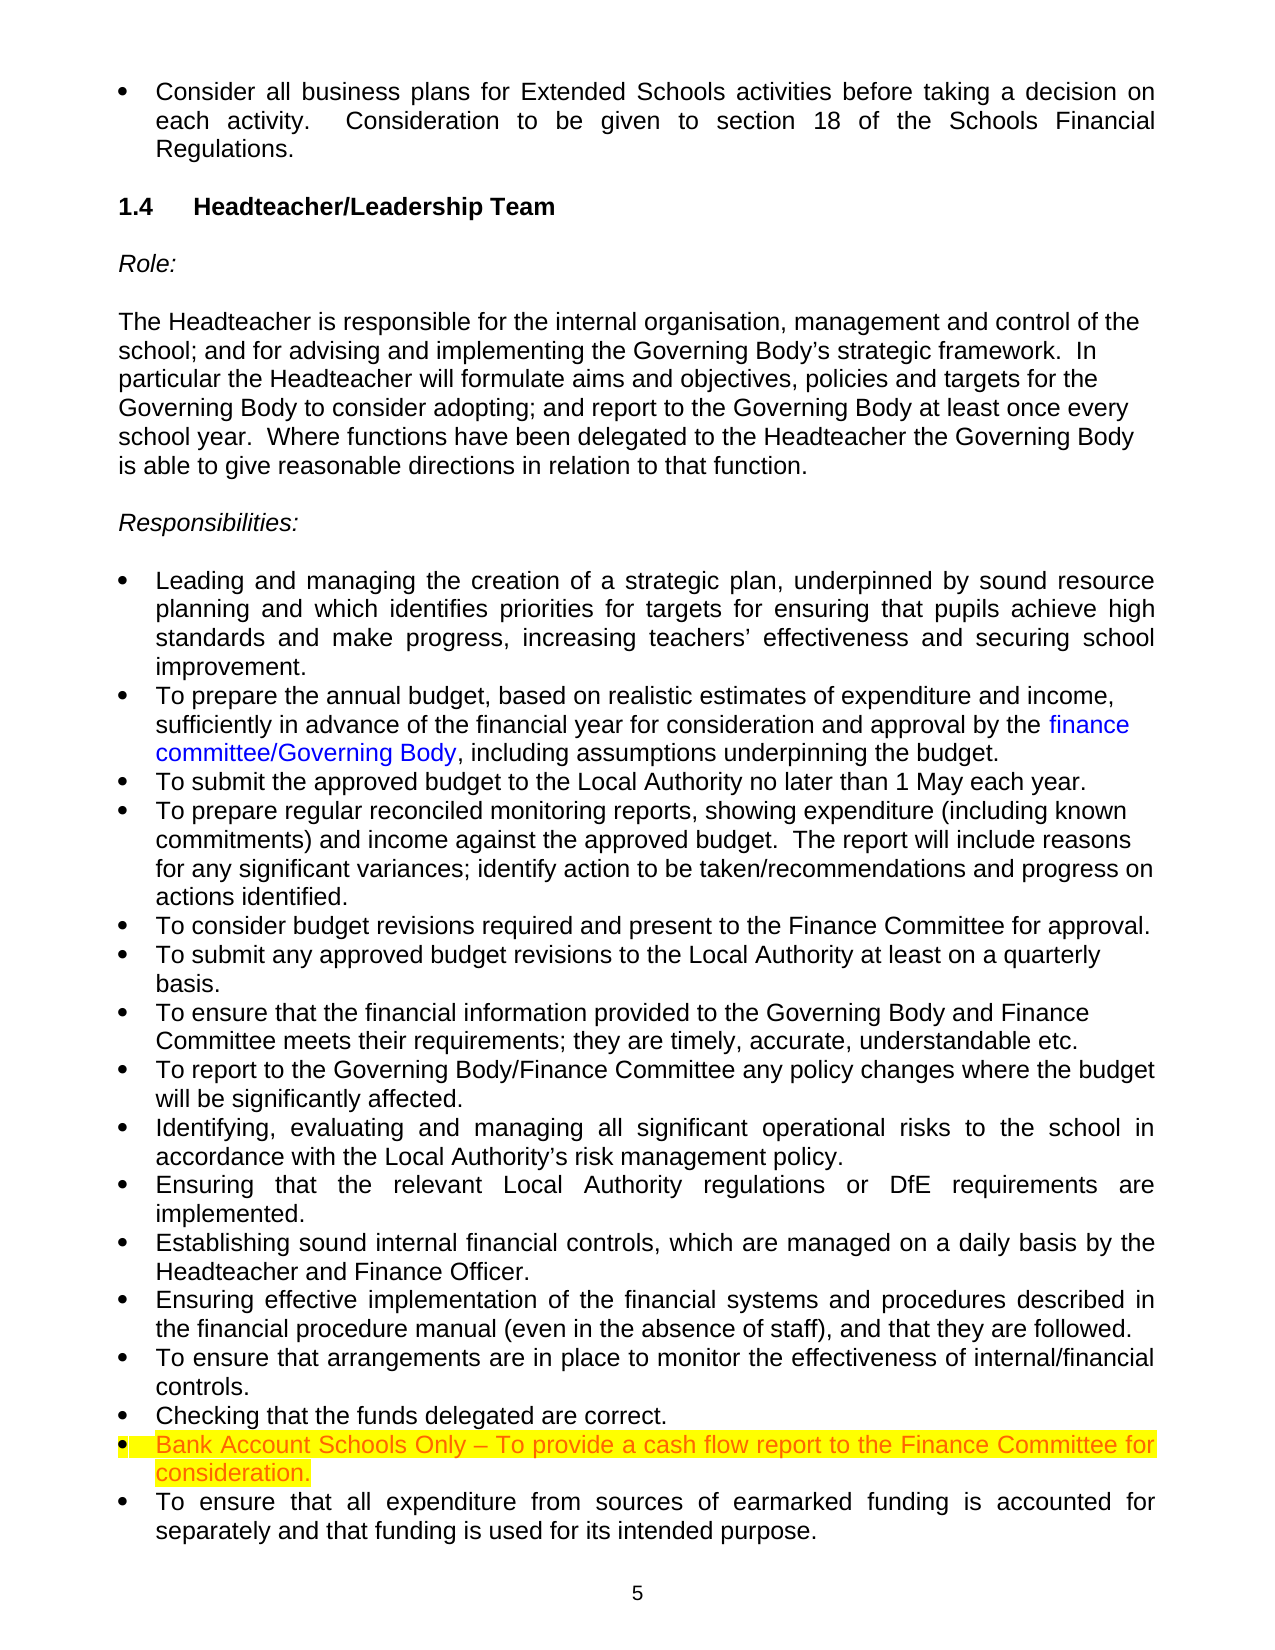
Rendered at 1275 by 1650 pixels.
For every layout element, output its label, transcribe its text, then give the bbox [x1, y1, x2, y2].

list To consider budget revisions required and present to the Finance Committee for approval. [118, 911, 1157, 940]
list Identifying, evaluating and managing all significant operational risks to the school in accordance with the Local Authority’s risk management policy. [118, 1113, 1157, 1170]
list To ensure that all expenditure from sources of earmarked funding is accounted for separately and that funding is used for its intended purpose. [118, 1487, 1157, 1545]
list Ensuring that the relevant Local Authority regulations or DfE requirements are implemented. [118, 1170, 1157, 1228]
list Checking that the funds delegated are correct. [118, 1401, 1157, 1429]
text Responsibilities: [118, 508, 1157, 537]
list Leading and managing the creation of a strategic plan, underpinned by sound resource planning and which identifies priorities for targets for ensuring that pupils achieve high standards and make progress, increasing teachers’ effectiveness and securing school improvement. [118, 566, 1157, 681]
list To submit any approved budget revisions to the Local Authority at least on a quarterly basis. [118, 940, 1157, 997]
list To report to the Governing Body/Finance Committee any policy changes where the budget will be significantly affected. [118, 1055, 1157, 1113]
list To submit the approved budget to the Local Authority no later than 1 May each year. [118, 767, 1157, 796]
list Consider all business plans for Extended Schools activities before taking a decision on each activity. Consideration to be given to section 18 of the Schools Financial Regulations. [118, 77, 1157, 163]
list To prepare the annual budget, based on realistic estimates of expenditure and income, sufficiently in advance of the financial year for consideration and approval by the finance committee/Governing Body, including assumptions underpinning the budget. [118, 681, 1157, 767]
text 1.4 Headteacher/Leadership Team [118, 192, 1157, 221]
list Bank Account Schools Only – To provide a cash flow report to the Finance Committee for consideration. [118, 1429, 1157, 1487]
list To ensure that the financial information provided to the Governing Body and Finance Committee meets their requirements; they are timely, accurate, understandable etc. [118, 997, 1157, 1055]
list To ensure that arrangements are in place to monitor the effectiveness of internal/financial controls. [118, 1343, 1157, 1401]
list To prepare regular reconciled monitoring reports, showing expenditure (including known commitments) and income against the approved budget. The report will include reasons for any significant variances; identify action to be taken/recommendations and progress on actions identified. [118, 796, 1157, 911]
text Role: [118, 249, 1157, 278]
text The Headteacher is responsible for the internal organisation, management and control of the school; and for advising and implementing the Governing Body’s strategic framework. In particular the Headteacher will formulate aims and objectives, policies and targets for the Governing Body to consider adopting; and report to the Governing Body at least once every school year. Where functions have been delegated to the Headteacher the Governing Body is able to give reasonable directions in relation to that function. [118, 307, 1157, 479]
list Establishing sound internal financial controls, which are managed on a daily basis by the Headteacher and Finance Officer. [118, 1228, 1157, 1286]
list Ensuring effective implementation of the financial systems and procedures described in the financial procedure manual (even in the absence of staff), and that they are followed. [118, 1286, 1157, 1343]
